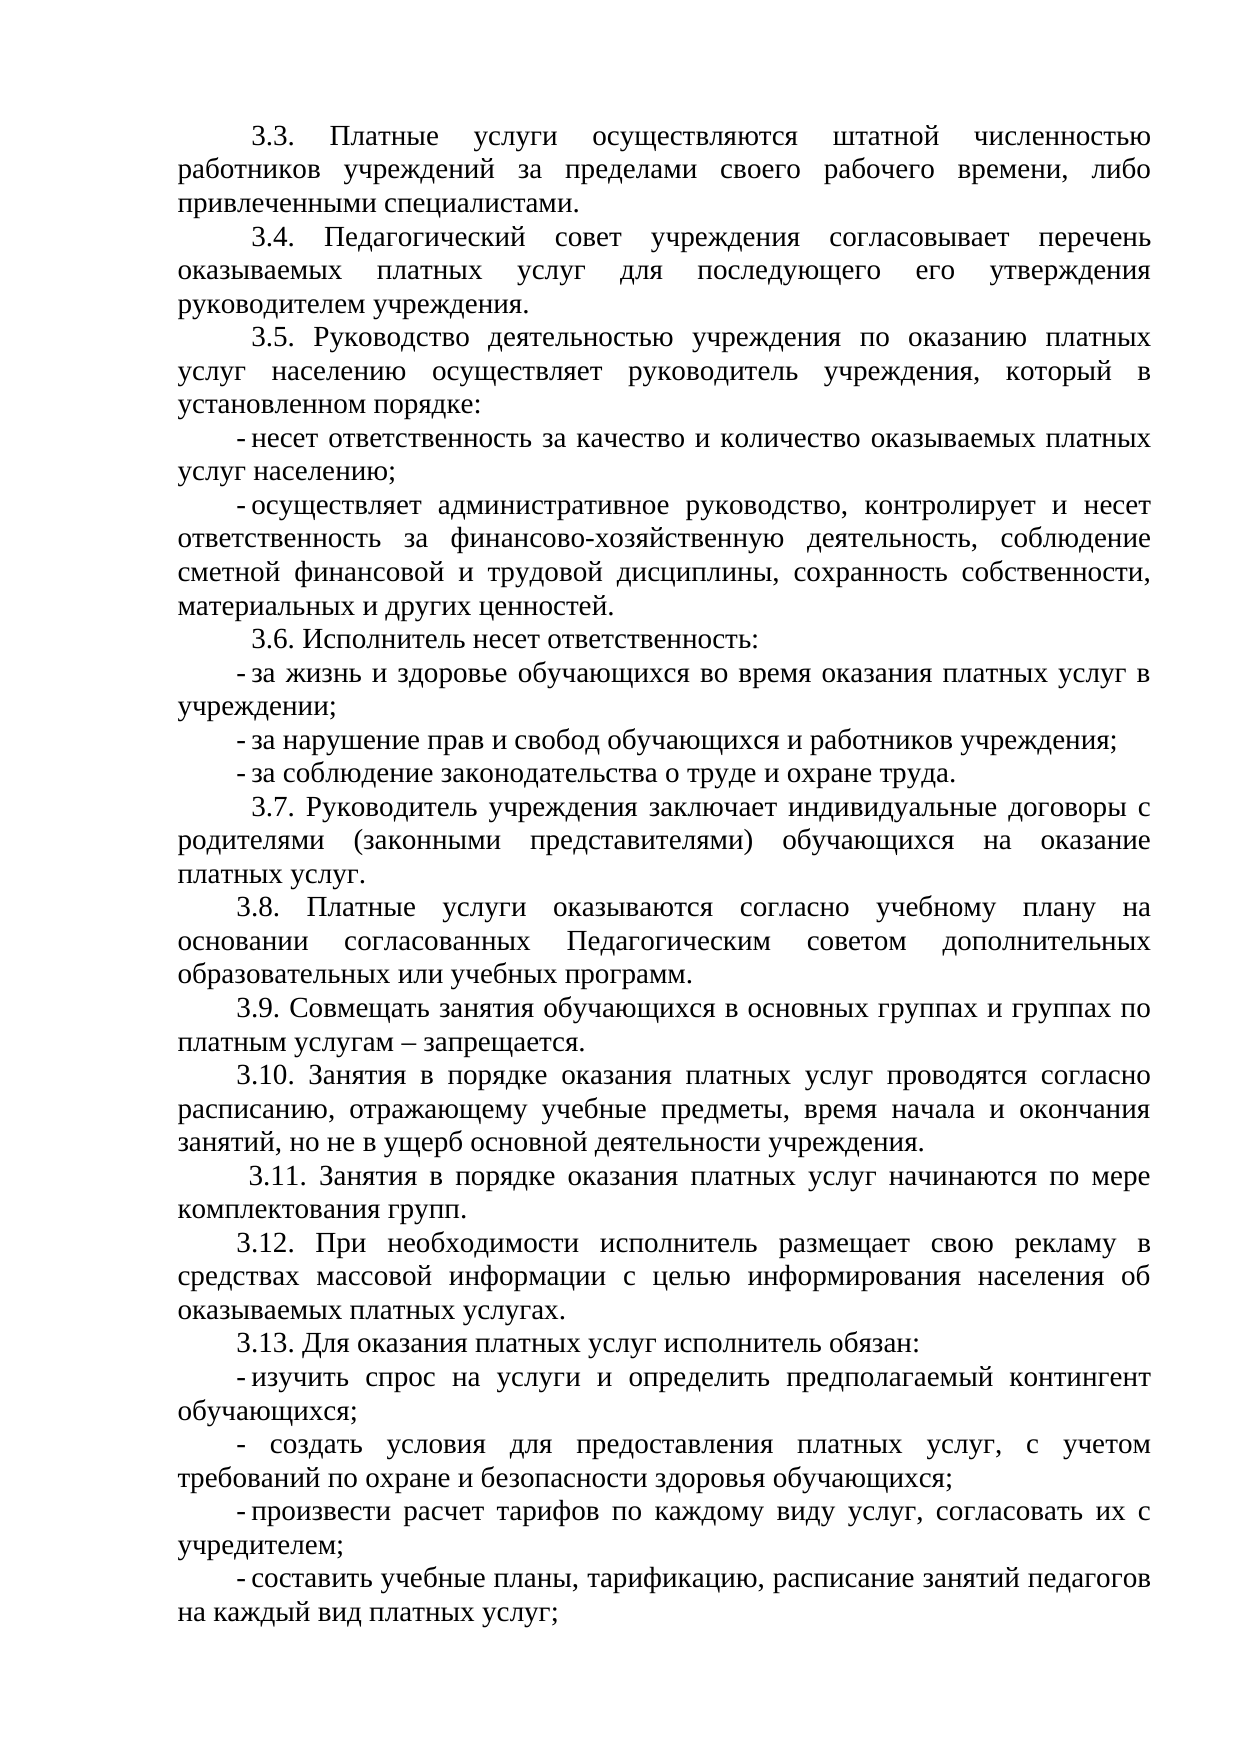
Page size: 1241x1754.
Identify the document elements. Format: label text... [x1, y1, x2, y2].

text - за соблюдение законодательства о труде и охране труда. [177, 755, 1152, 789]
text - изучить спрос на услуги и определить предполагаемый контингент обучающихся; [177, 1359, 1152, 1426]
text - создать условия для предоставления платных услуг, с учетом требований по охране и безопасности здоровья обучающихся; [177, 1426, 1152, 1493]
text 3.3. Платные услуги осуществляются штатной численностью работников учреждений за пределами своего рабочего времени, либо привлеченными специалистами. [177, 118, 1152, 219]
text - осуществляет административное руководство, контролирует и несет ответственность за финансово-хозяйственную деятельность, соблюдение сметной финансовой и трудовой дисциплины, сохранность собственности, материальных и других ценностей. [177, 487, 1152, 621]
text - за жизнь и здоровье обучающихся во время оказания платных услуг в учреждении; [177, 655, 1152, 722]
text 3.7. Руководитель учреждения заключает индивидуальные договоры с родителями (законными представителями) обучающихся на оказание платных услуг. [177, 789, 1152, 889]
text - произвести расчет тарифов по каждому виду услуг, согласовать их с учредителем; [177, 1493, 1152, 1560]
text - составить учебные планы, тарификацию, расписание занятий педагогов на каждый вид платных услуг; [177, 1560, 1152, 1627]
text 3.4. Педагогический совет учреждения согласовывает перечень оказываемых платных услуг для последующего его утверждения руководителем учреждения. [177, 219, 1152, 319]
text 3.9. Совмещать занятия обучающихся в основных группах и группах по платным услугам – запрещается. [177, 990, 1152, 1057]
text 3.11. Занятия в порядке оказания платных услуг начинаются по мере комплектования групп. [177, 1158, 1152, 1225]
text 3.8. Платные услуги оказываются согласно учебному плану на основании согласованных Педагогическим советом дополнительных образовательных или учебных программ. [177, 889, 1152, 990]
text - несет ответственность за качество и количество оказываемых платных услуг населению; [177, 420, 1152, 487]
text - за нарушение прав и свобод обучающихся и работников учреждения; [177, 722, 1152, 755]
text 3.5. Руководство деятельностью учреждения по оказанию платных услуг населению осуществляет руководитель учреждения, который в установленном порядке: [177, 319, 1152, 420]
text 3.6. Исполнитель несет ответственность: [177, 621, 1152, 655]
text 3.13. Для оказания платных услуг исполнитель обязан: [177, 1326, 1152, 1359]
text 3.12. При необходимости исполнитель размещает свою рекламу в средствах массовой информации с целью информирования населения об оказываемых платных услугах. [177, 1225, 1152, 1326]
text 3.10. Занятия в порядке оказания платных услуг проводятся согласно расписанию, отражающему учебные предметы, время начала и окончания занятий, но не в ущерб основной деятельности учреждения. [177, 1057, 1152, 1158]
